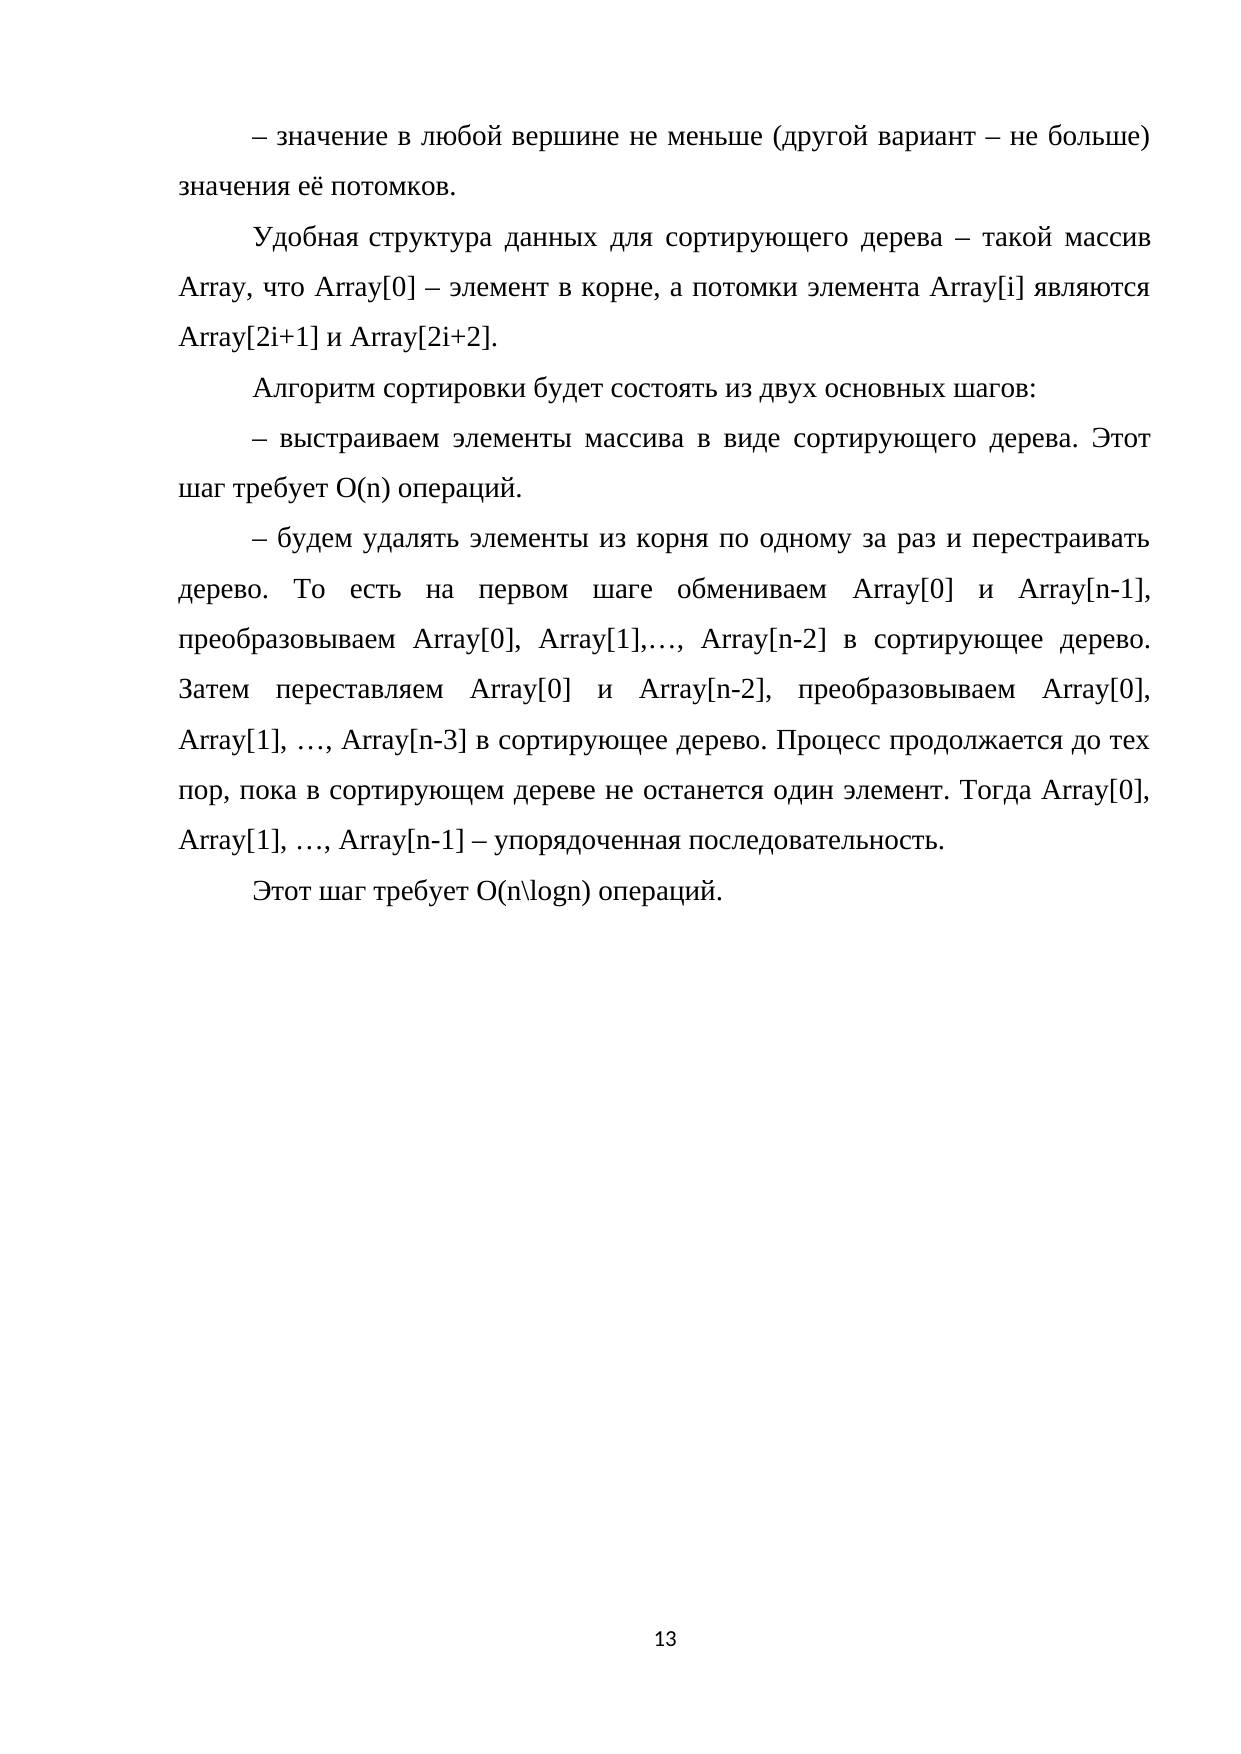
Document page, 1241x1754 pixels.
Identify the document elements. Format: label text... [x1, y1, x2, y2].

text Этот шаг требует O(n\logn) операций. [178, 873, 1152, 906]
text – будем удалять элементы из корня по одному за раз и перестраивать дерево. То есть на первом шаге обмениваем Array[0] и Array[n-1], преобразовываем Array[0], Array[1],…, Array[n-2] в сортирующее дерево. Затем переставляем Array[0] и Array[n-2], преобразовываем Array[0], Array[1], …, Array[n-3] в сортирующее дерево. Процесс продолжается до тех пор, пока в сортирующем дереве не останется один элемент. Тогда Array[0], Array[1], …, Array[n-1] – упорядоченная последовательность. [178, 521, 1152, 856]
text Удобная структура данных для сортирующего дерева – такой массив Array, что Array[0] – элемент в корне, а потомки элемента Array[i] являются Array[2i+1] и Array[2i+2]. [178, 219, 1152, 353]
text Алгоритм сортировки будет состоять из двух основных шагов: [178, 370, 1152, 403]
text – выстраиваем элементы массива в виде сортирующего дерева. Этот шаг требует O(n) операций. [178, 420, 1152, 504]
text – значение в любой вершине не меньше (другой вариант – не больше) значения её потомков. [178, 118, 1152, 202]
